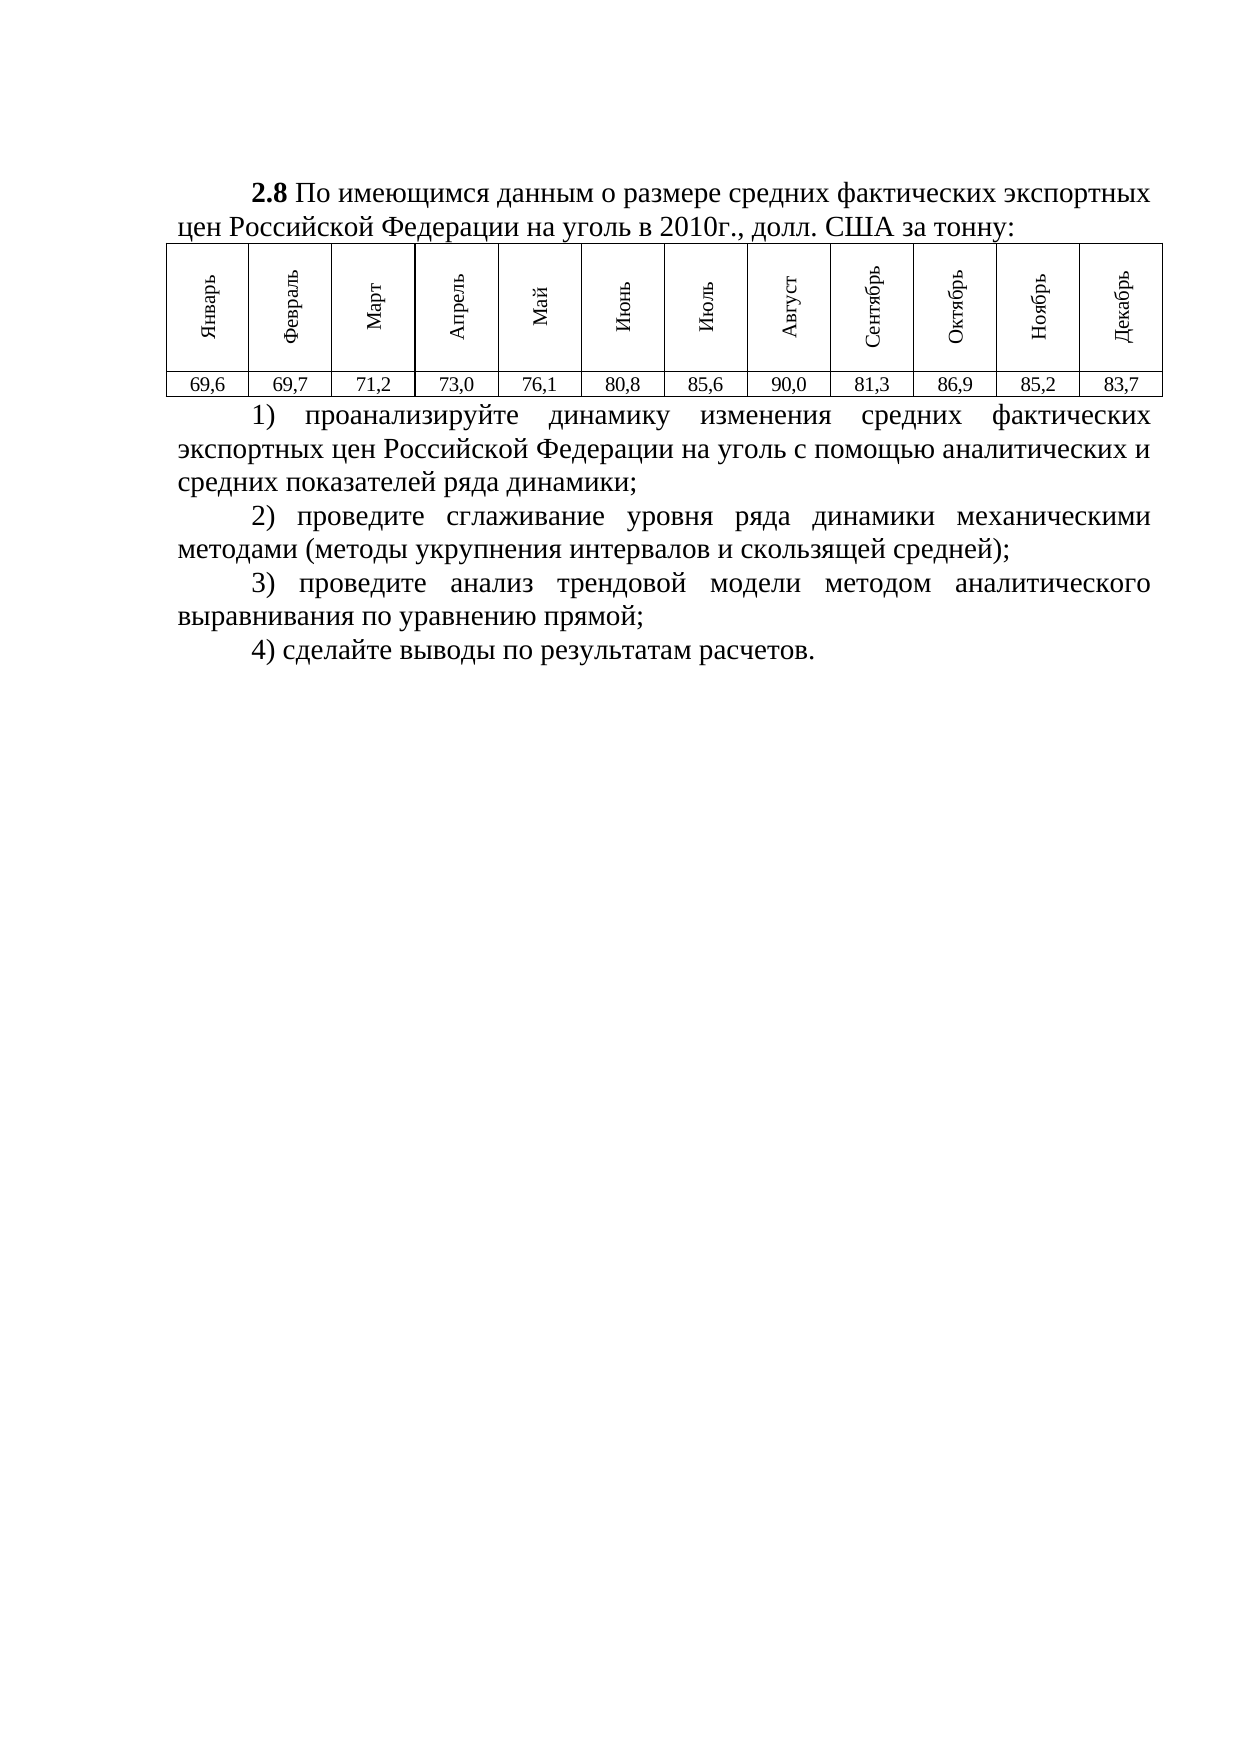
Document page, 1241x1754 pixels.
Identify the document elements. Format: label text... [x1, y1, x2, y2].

table_cell 76,1 [499, 372, 581, 396]
table_cell 73,0 [416, 372, 498, 396]
table_cell 90,0 [748, 372, 830, 396]
table_cell 85,2 [997, 372, 1079, 396]
text 4) сделайте выводы по результатам расчетов. [177, 632, 1152, 666]
table_cell 69,7 [249, 372, 331, 396]
table_cell 81,3 [831, 372, 913, 396]
table_header Август [748, 244, 830, 371]
table_header Март [332, 244, 414, 371]
text 2.8 По имеющимся данным о размере средних фактических экспортных цен Российской Федерации на уголь в 2010г., долл. США за тонну: [177, 176, 1152, 243]
table_cell 80,8 [582, 372, 664, 396]
table_header Октябрь [914, 244, 996, 371]
text 2) проведите сглаживание уровня ряда динамики механическими методами (методы укрупнения интервалов и скользящей средней); [177, 498, 1152, 565]
table_cell 69,6 [167, 372, 248, 396]
table_header Май [499, 244, 581, 371]
table_cell 71,2 [332, 372, 414, 396]
table_cell 86,9 [914, 372, 996, 396]
table_header Февраль [249, 244, 331, 371]
text 3) проведите анализ трендовой модели методом аналитического выравнивания по уравнению прямой; [177, 565, 1152, 632]
table_header Январь [167, 244, 248, 371]
table_header Июнь [582, 244, 664, 371]
table_header Ноябрь [997, 244, 1079, 371]
table_header Апрель [416, 244, 498, 371]
table_header Сентябрь [831, 244, 913, 371]
text 1) проанализируйте динамику изменения средних фактических экспортных цен Российской Федерации на уголь с помощью аналитических и средних показателей ряда динамики; [177, 397, 1152, 498]
table_header Июль [665, 244, 747, 371]
table_cell 85,6 [665, 372, 747, 396]
table_header Декабрь [1080, 244, 1162, 371]
table_cell 83,7 [1080, 372, 1162, 396]
